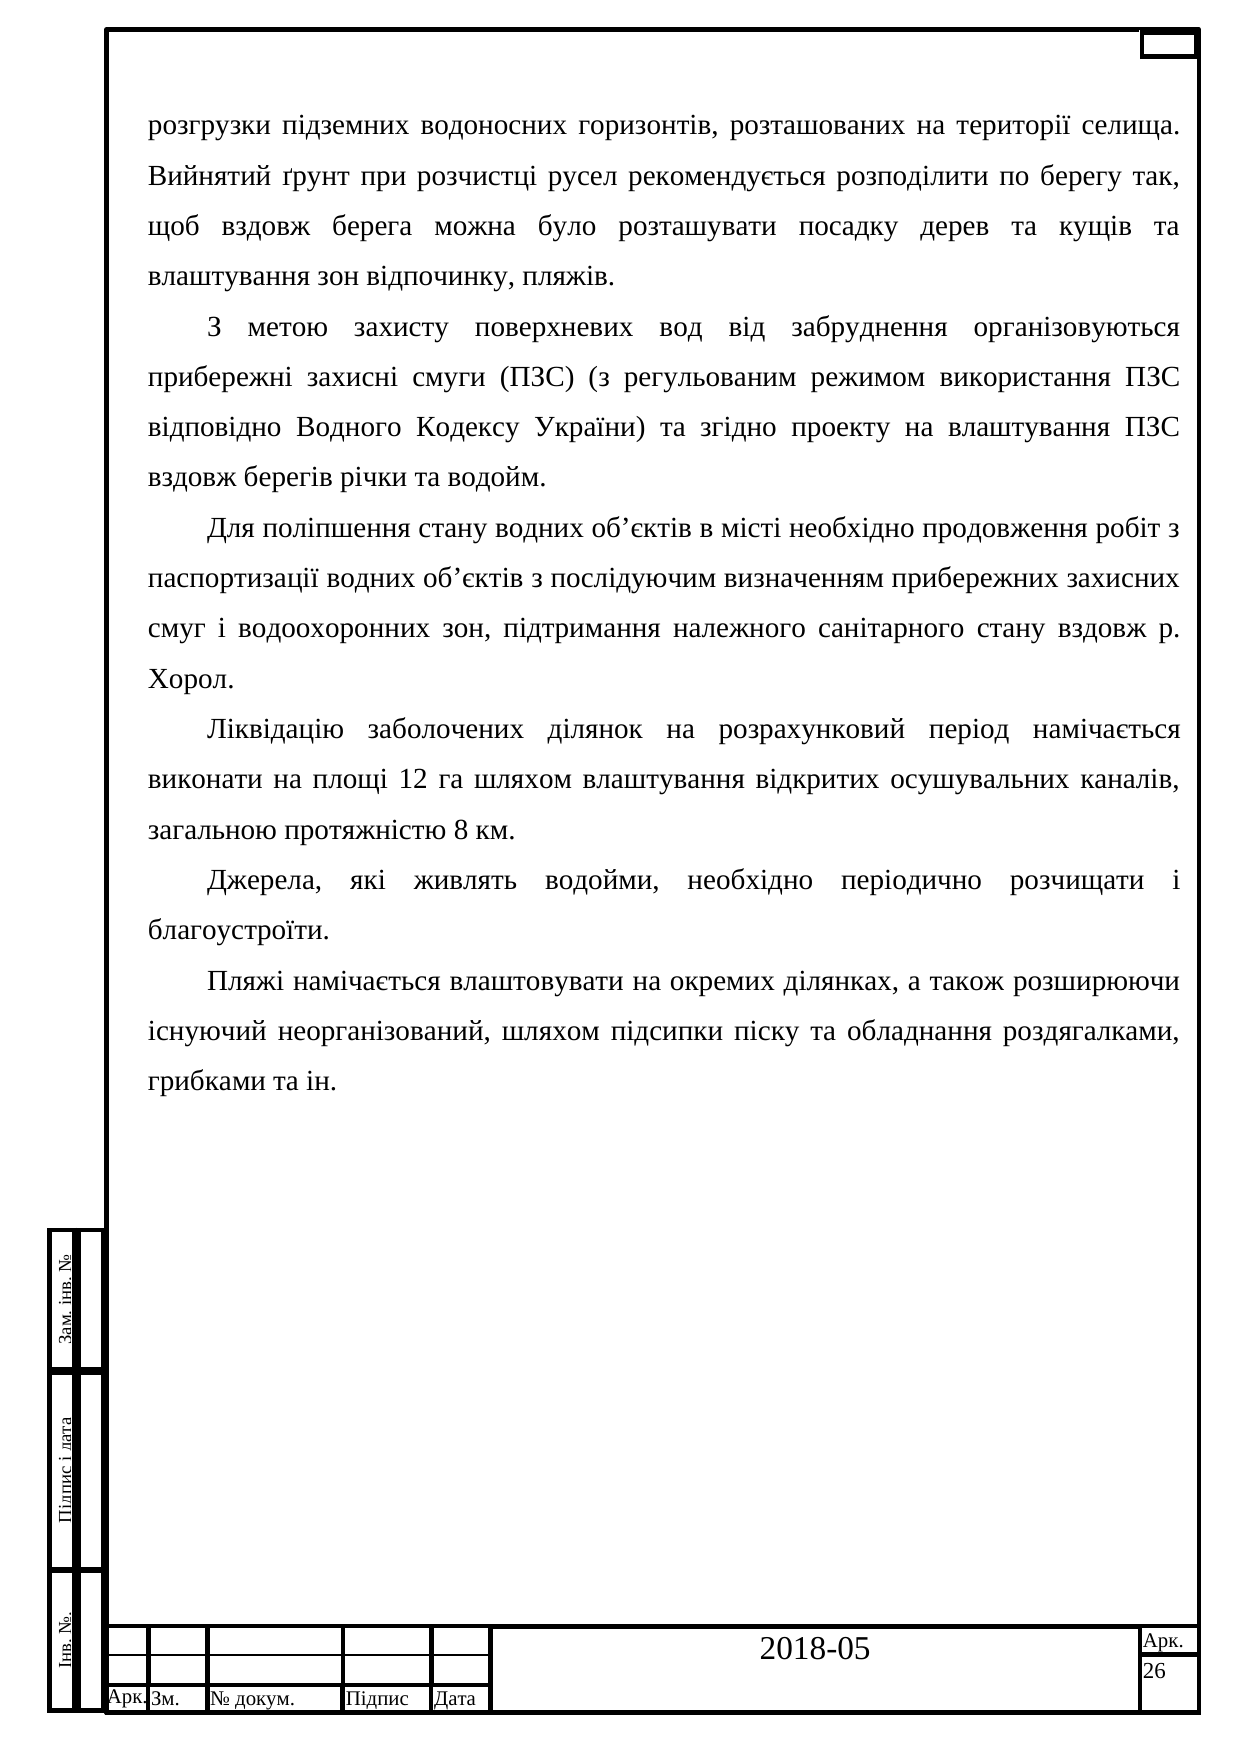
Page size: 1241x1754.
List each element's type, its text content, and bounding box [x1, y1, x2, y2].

text З метою захисту поверхневих вод від забруднення організовуються прибережні захисні смуги (ПЗС) (з регульованим режимом використання ПЗС відповідно Водного Кодексу України) та згідно проекту на влаштування ПЗС вздовж берегів річки та водойм. [148, 309, 1181, 493]
text Пляжі намічається влаштовувати на окремих ділянках, а також розширюючи існуючий неорганізований, шляхом підсипки піску та обладнання роздягалками, грибками та ін. [148, 963, 1181, 1097]
text Для поліпшення стану водних об’єктів в місті необхідно продовження робіт з паспортизації водних об’єктів з послідуючим визначенням прибережних захисних смуг і водоохоронних зон, підтримання належного санітарного стану вздовж р. Хорол. [148, 510, 1181, 694]
text Ліквідацію заболочених ділянок на розрахунковий період намічається виконати на площі 12 га шляхом влаштування відкритих осушувальних каналів, загальною протяжністю 8 км. [148, 711, 1181, 845]
text Джерела, які живлять водойми, необхідно періодично розчищати і благоустроїти. [148, 862, 1181, 946]
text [148, 107, 1181, 292]
